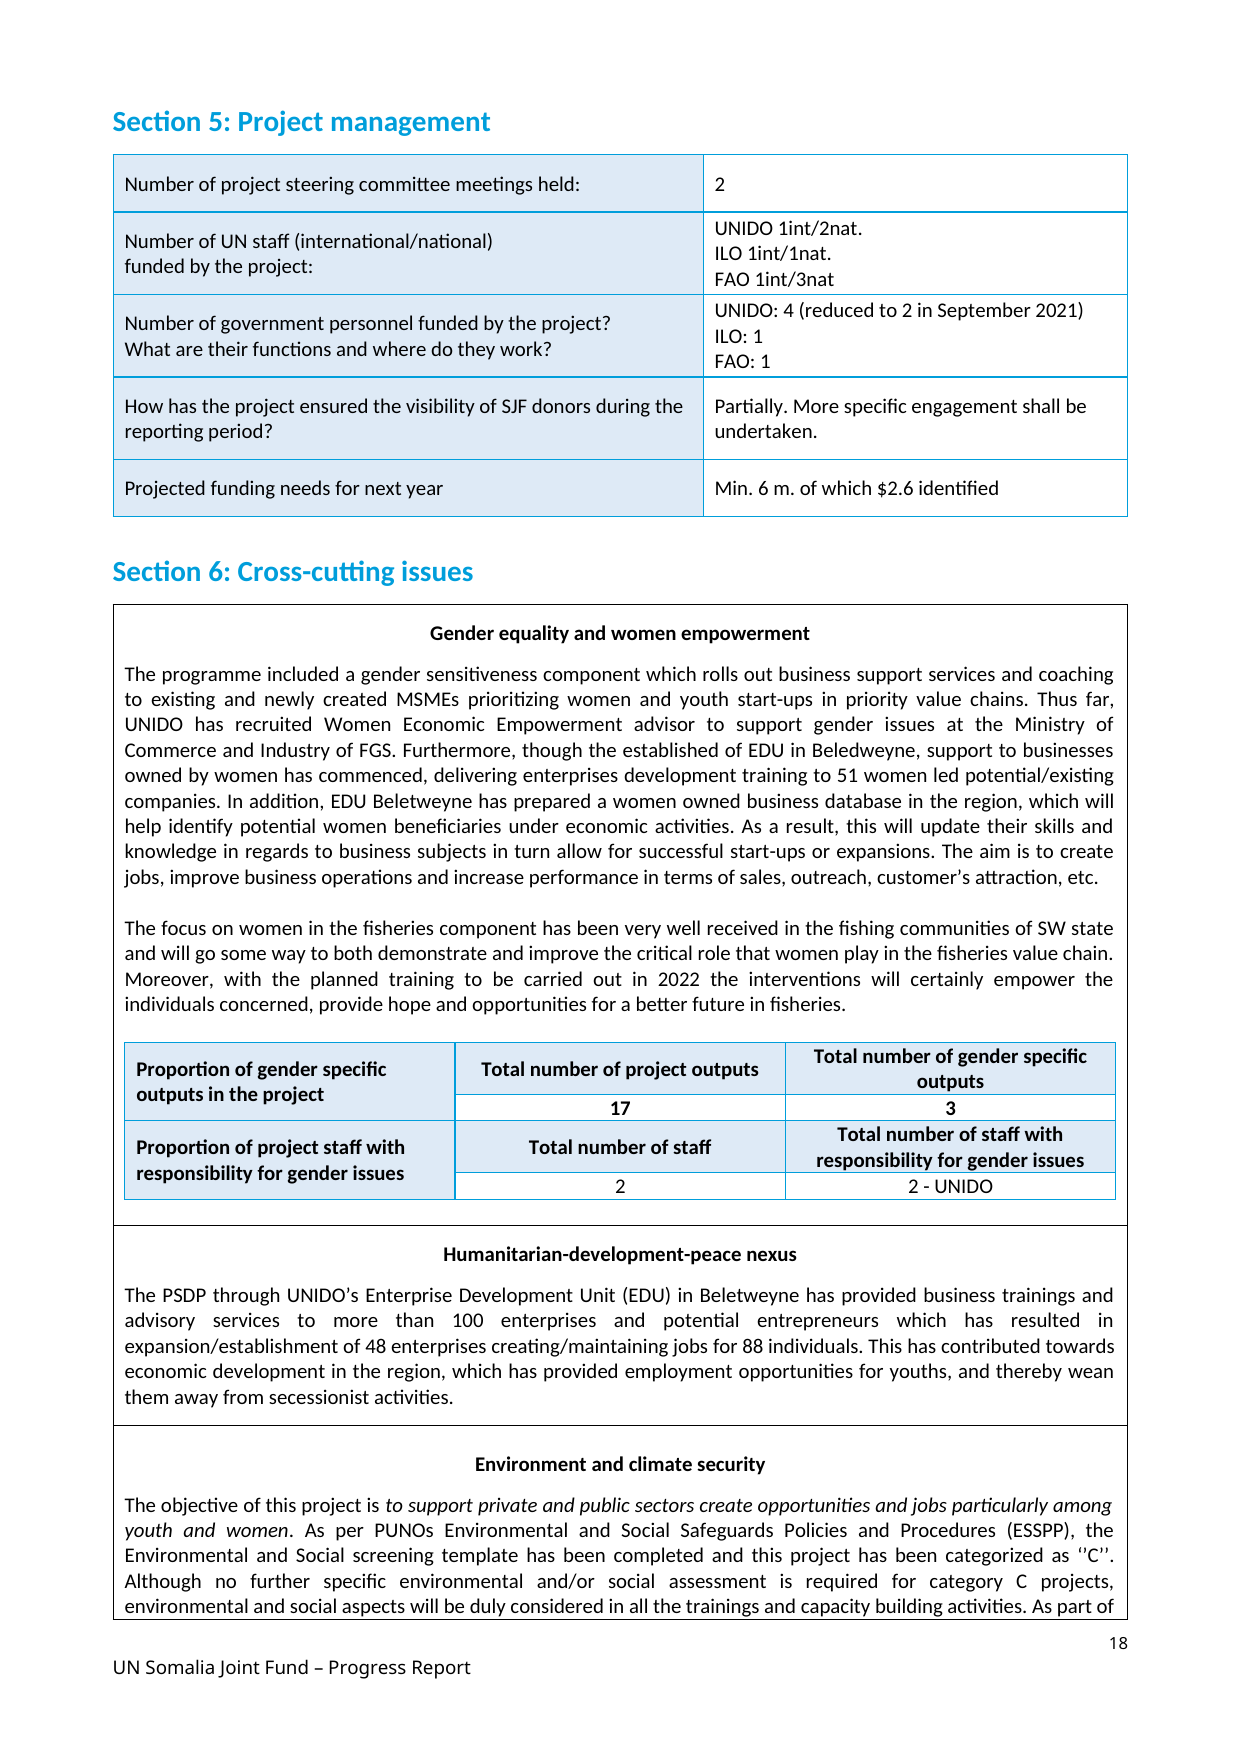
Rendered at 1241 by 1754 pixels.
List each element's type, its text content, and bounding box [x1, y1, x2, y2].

table_header 2 [704, 155, 1127, 211]
table_cell How has the project ensured the visibility of SJF donors during the reporting period? [114, 378, 703, 459]
table_cell UNIDO: 4 (reduced to 2 in September 2021) ILO: 1 FAO: 1 [704, 295, 1127, 376]
table_header Gender equality and women empowerment The programme included a gender sensitiveness component which rolls out business support services and coaching to existing and newly created MSMEs prioritizing women and youth start-ups in priority value chains. Thus far, UNIDO has recruited Women Economic Empowerment advisor to support gender issues at the Ministry of Commerce and Industry of FGS. Furthermore, though the established of EDU in Beledweyne, support to businesses owned by women has commenced, delivering enterprises development training to 51 women led potential/existing companies. In addition, EDU Beletweyne has prepared a women owned business database in the region, which will help identify potential women beneficiaries under economic activities. As a result, this will update their skills and knowledge in regards to business subjects in turn allow for successful start-ups or expansions. The aim is to create jobs, improve business operations and increase performance in terms of sales, outreach, customer’s attraction, etc. The focus on women in the fisheries component has been very well received in the fishing communities of SW state and will go some way to both demonstrate and improve the critical role that women play in the fisheries value chain. Moreover, with the planned training to be carried out in 2022 the interventions will certainly empower the individuals concerned, provide hope and opportunities for a better future in fisheries. [114, 605, 1127, 1225]
table_cell Min. 6 m. of which $2.6 identified [704, 460, 1127, 516]
text Section 5: Project management [112, 103, 1128, 139]
table_cell Number of UN staff (international/national) funded by the project: [114, 213, 703, 294]
text Section 6: Cross-cutting issues [112, 553, 1128, 588]
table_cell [114, 1426, 1127, 1619]
table_cell Partially. More specific engagement shall be undertaken. [704, 378, 1127, 459]
table_cell Number of government personnel funded by the project? What are their functions and where do they work? [114, 295, 703, 376]
table_cell Humanitarian-development-peace nexus The PSDP through UNIDO’s Enterprise Development Unit (EDU) in Beletweyne has provided business trainings and advisory services to more than 100 enterprises and potential entrepreneurs which has resulted in expansion/establishment of 48 enterprises creating/maintaining jobs for 88 individuals. This has contributed towards economic development in the region, which has provided employment opportunities for youths, and thereby wean them away from secessionist activities. [114, 1226, 1127, 1424]
table_cell UNIDO 1int/2nat. ILO 1int/1nat. FAO 1int/3nat [704, 213, 1127, 294]
table_cell Projected funding needs for next year [114, 460, 703, 516]
table_header Number of project steering committee meetings held: [114, 155, 703, 211]
